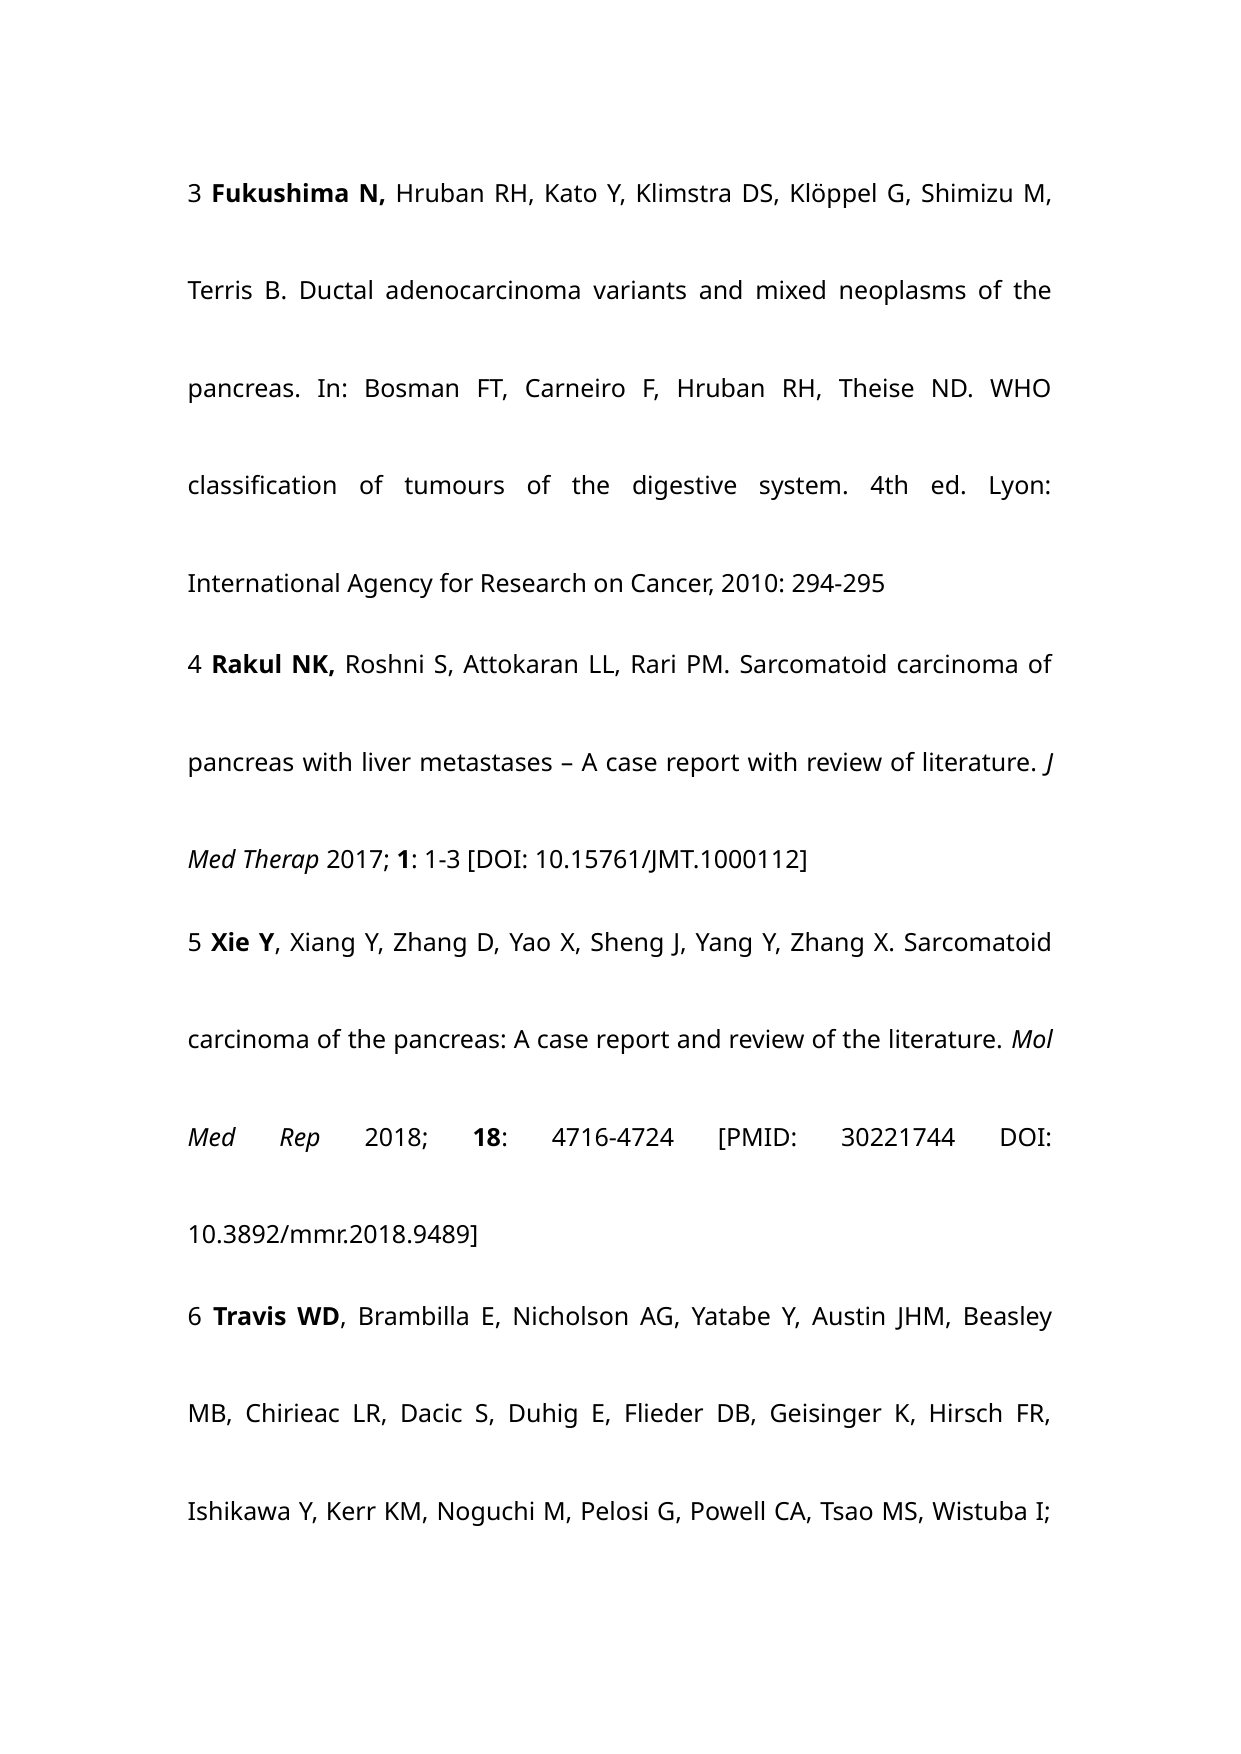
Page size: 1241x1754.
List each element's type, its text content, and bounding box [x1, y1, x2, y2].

text 5 Xie Y, Xiang Y, Zhang D, Yao X, Sheng J, Yang Y, Zhang X. Sarcomatoid carcinoma of the pancreas: A case report and review of the literature. Mol Med Rep 2018; 18: 4716-4724 [PMID: 30221744 DOI: 10.3892/mmr.2018.9489] [187, 909, 1053, 1266]
text 4 Rakul NK, Roshni S, Attokaran LL, Rari PM. Sarcomatoid carcinoma of pancreas with liver metastases – A case report with review of literature. J Med Therap 2017; 1: 1-3 [DOI: 10.15761/JMT.1000112] [187, 632, 1053, 892]
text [187, 1283, 1053, 1543]
text 3 Fukushima N, Hruban RH, Kato Y, Klimstra DS, Klöppel G, Shimizu M, Terris B. Ductal adenocarcinoma variants and mixed neoplasms of the pancreas. In: Bosman FT, Carneiro F, Hruban RH, Theise ND. WHO classification of tumours of the digestive system. 4th ed. Lyon: International Agency for Research on Cancer, 2010: 294-295 [187, 160, 1053, 615]
